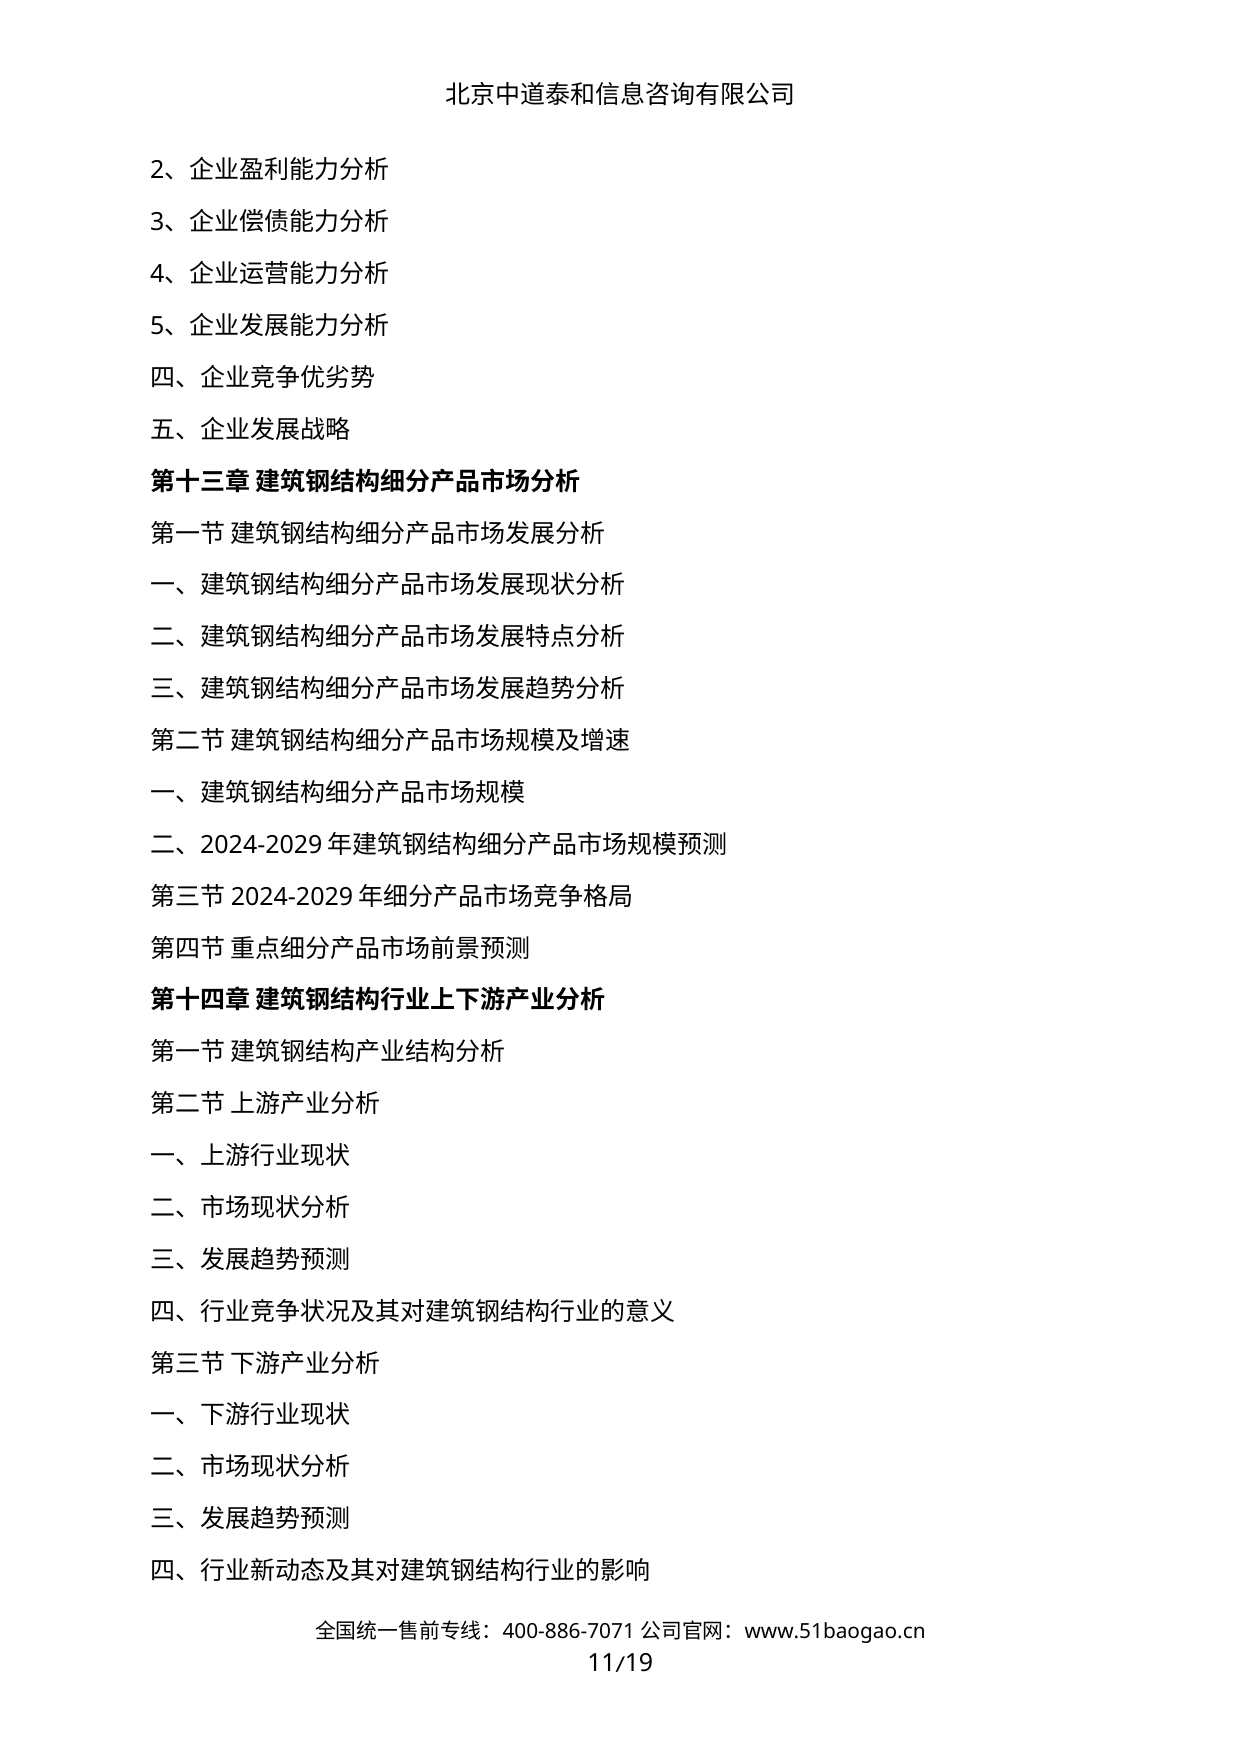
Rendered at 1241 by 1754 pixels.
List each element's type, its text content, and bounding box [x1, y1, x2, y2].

text 第二节 上游产业分析 [150, 1084, 1090, 1120]
text 4、企业运营能力分析 [150, 254, 1090, 290]
text 一、下游行业现状 [150, 1395, 1090, 1431]
text 一、建筑钢结构细分产品市场规模 [150, 772, 1090, 809]
text 第四节 重点细分产品市场前景预测 [150, 928, 1090, 964]
text 第三节 2024-2029年细分产品市场竞争格局 [150, 876, 1090, 912]
text 二、2024-2029年建筑钢结构细分产品市场规模预测 [150, 824, 1090, 861]
text 三、发展趋势预测 [150, 1499, 1090, 1535]
text 三、发展趋势预测 [150, 1239, 1090, 1276]
text 3、企业偿债能力分析 [150, 202, 1090, 238]
text 二、市场现状分析 [150, 1447, 1090, 1483]
text 四、企业竞争优劣势 [150, 357, 1090, 394]
text 二、市场现状分析 [150, 1187, 1090, 1224]
text 二、建筑钢结构细分产品市场发展特点分析 [150, 617, 1090, 653]
text 三、建筑钢结构细分产品市场发展趋势分析 [150, 669, 1090, 705]
text 一、上游行业现状 [150, 1136, 1090, 1172]
text 第十四章 建筑钢结构行业上下游产业分析 [150, 980, 1090, 1016]
text 四、行业竞争状况及其对建筑钢结构行业的意义 [150, 1291, 1090, 1327]
text 第一节 建筑钢结构产业结构分析 [150, 1032, 1090, 1068]
text 第一节 建筑钢结构细分产品市场发展分析 [150, 513, 1090, 549]
text 一、建筑钢结构细分产品市场发展现状分析 [150, 565, 1090, 601]
text 第二节 建筑钢结构细分产品市场规模及增速 [150, 721, 1090, 757]
text 五、企业发展战略 [150, 409, 1090, 446]
text 5、企业发展能力分析 [150, 306, 1090, 342]
text 第十三章 建筑钢结构细分产品市场分析 [150, 461, 1090, 497]
text 第三节 下游产业分析 [150, 1343, 1090, 1379]
text 四、行业新动态及其对建筑钢结构行业的影响 [150, 1551, 1090, 1587]
text 2、企业盈利能力分析 [150, 150, 1090, 186]
